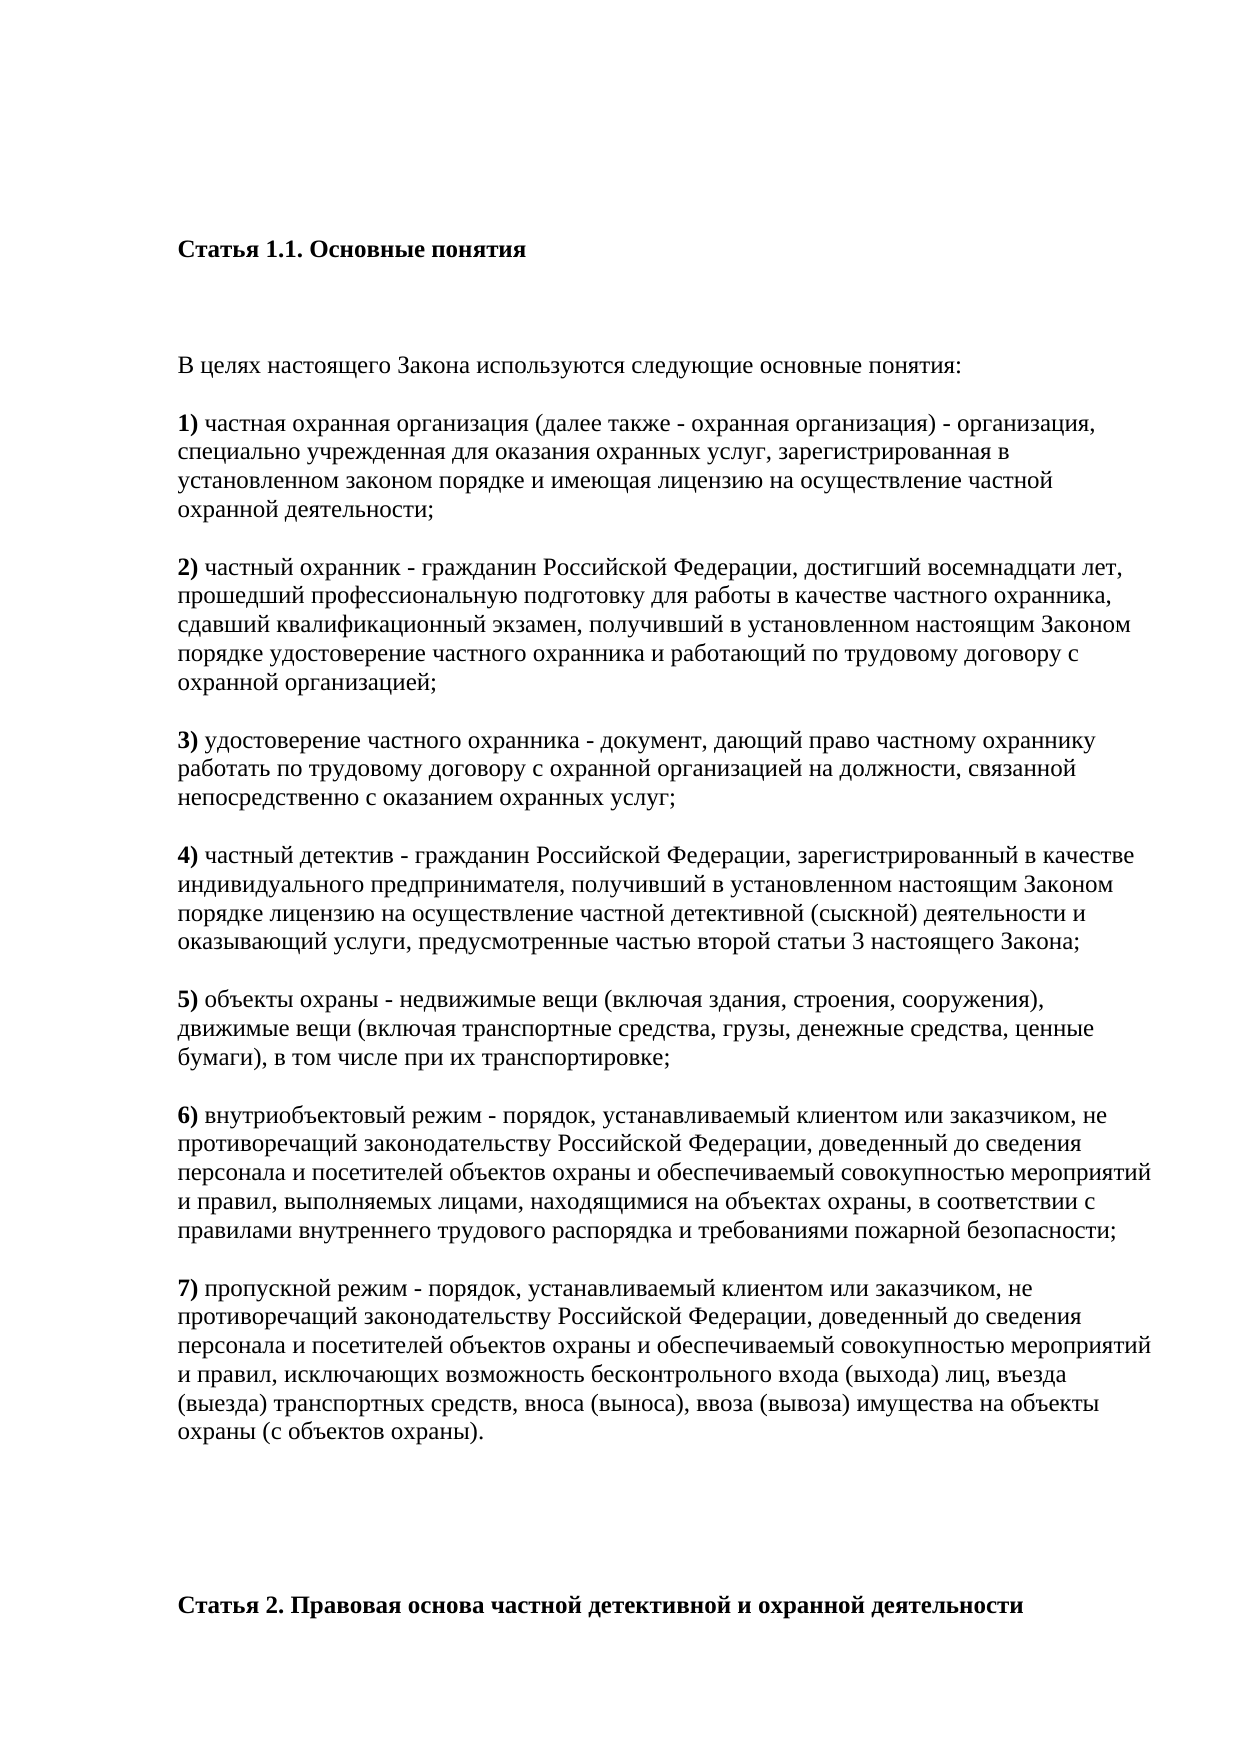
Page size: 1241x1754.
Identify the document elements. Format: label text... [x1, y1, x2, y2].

text 1) частная охранная организация (далее также - охранная организация) - организация, специально учрежденная для оказания охранных услуг, зарегистрированная в установленном законом порядке и имеющая лицензию на осуществление частной охранной деятельности; [177, 408, 1152, 523]
text Статья 1.1. Основные понятия [177, 234, 1152, 263]
text 6) внутриобъектовый режим - порядок, устанавливаемый клиентом или заказчиком, не противоречащий законодательству Российской Федерации, доведенный до сведения персонала и посетителей объектов охраны и обеспечиваемый совокупностью мероприятий и правил, выполняемых лицами, находящимися на объектах охраны, в соответствии с правилами внутреннего трудового распорядка и требованиями пожарной безопасности; [177, 1100, 1152, 1243]
text 5) объекты охраны - недвижимые вещи (включая здания, строения, сооружения), движимые вещи (включая транспортные средства, грузы, денежные средства, ценные бумаги), в том числе при их транспортировке; [177, 984, 1152, 1071]
text 3) удостоверение частного охранника - документ, дающий право частному охраннику работать по трудовому договору с охранной организацией на должности, связанной непосредственно с оказанием охранных услуг; [177, 725, 1152, 811]
text 7) пропускной режим - порядок, устанавливаемый клиентом или заказчиком, не противоречащий законодательству Российской Федерации, доведенный до сведения персонала и посетителей объектов охраны и обеспечиваемый совокупностью мероприятий и правил, исключающих возможность бесконтрольного входа (выхода) лиц, въезда (выезда) транспортных средств, вноса (выноса), ввоза (вывоза) имущества на объекты охраны (с объектов охраны). [177, 1273, 1152, 1445]
text 4) частный детектив - гражданин Российской Федерации, зарегистрированный в качестве индивидуального предпринимателя, получивший в установленном настоящим Законом порядке лицензию на осуществление частной детективной (сыскной) деятельности и оказывающий услуги, предусмотренные частью второй статьи 3 настоящего Закона; [177, 840, 1152, 955]
text В целях настоящего Закона используются следующие основные понятия: [177, 350, 1152, 378]
text Статья 2. Правовая основа частной детективной и охранной деятельности [177, 1590, 1152, 1619]
text 2) частный охранник - гражданин Российской Федерации, достигший восемнадцати лет, прошедший профессиональную подготовку для работы в качестве частного охранника, сдавший квалификационный экзамен, получивший в установленном настоящим Законом порядке удостоверение частного охранника и работающий по трудовому договору с охранной организацией; [177, 552, 1152, 696]
